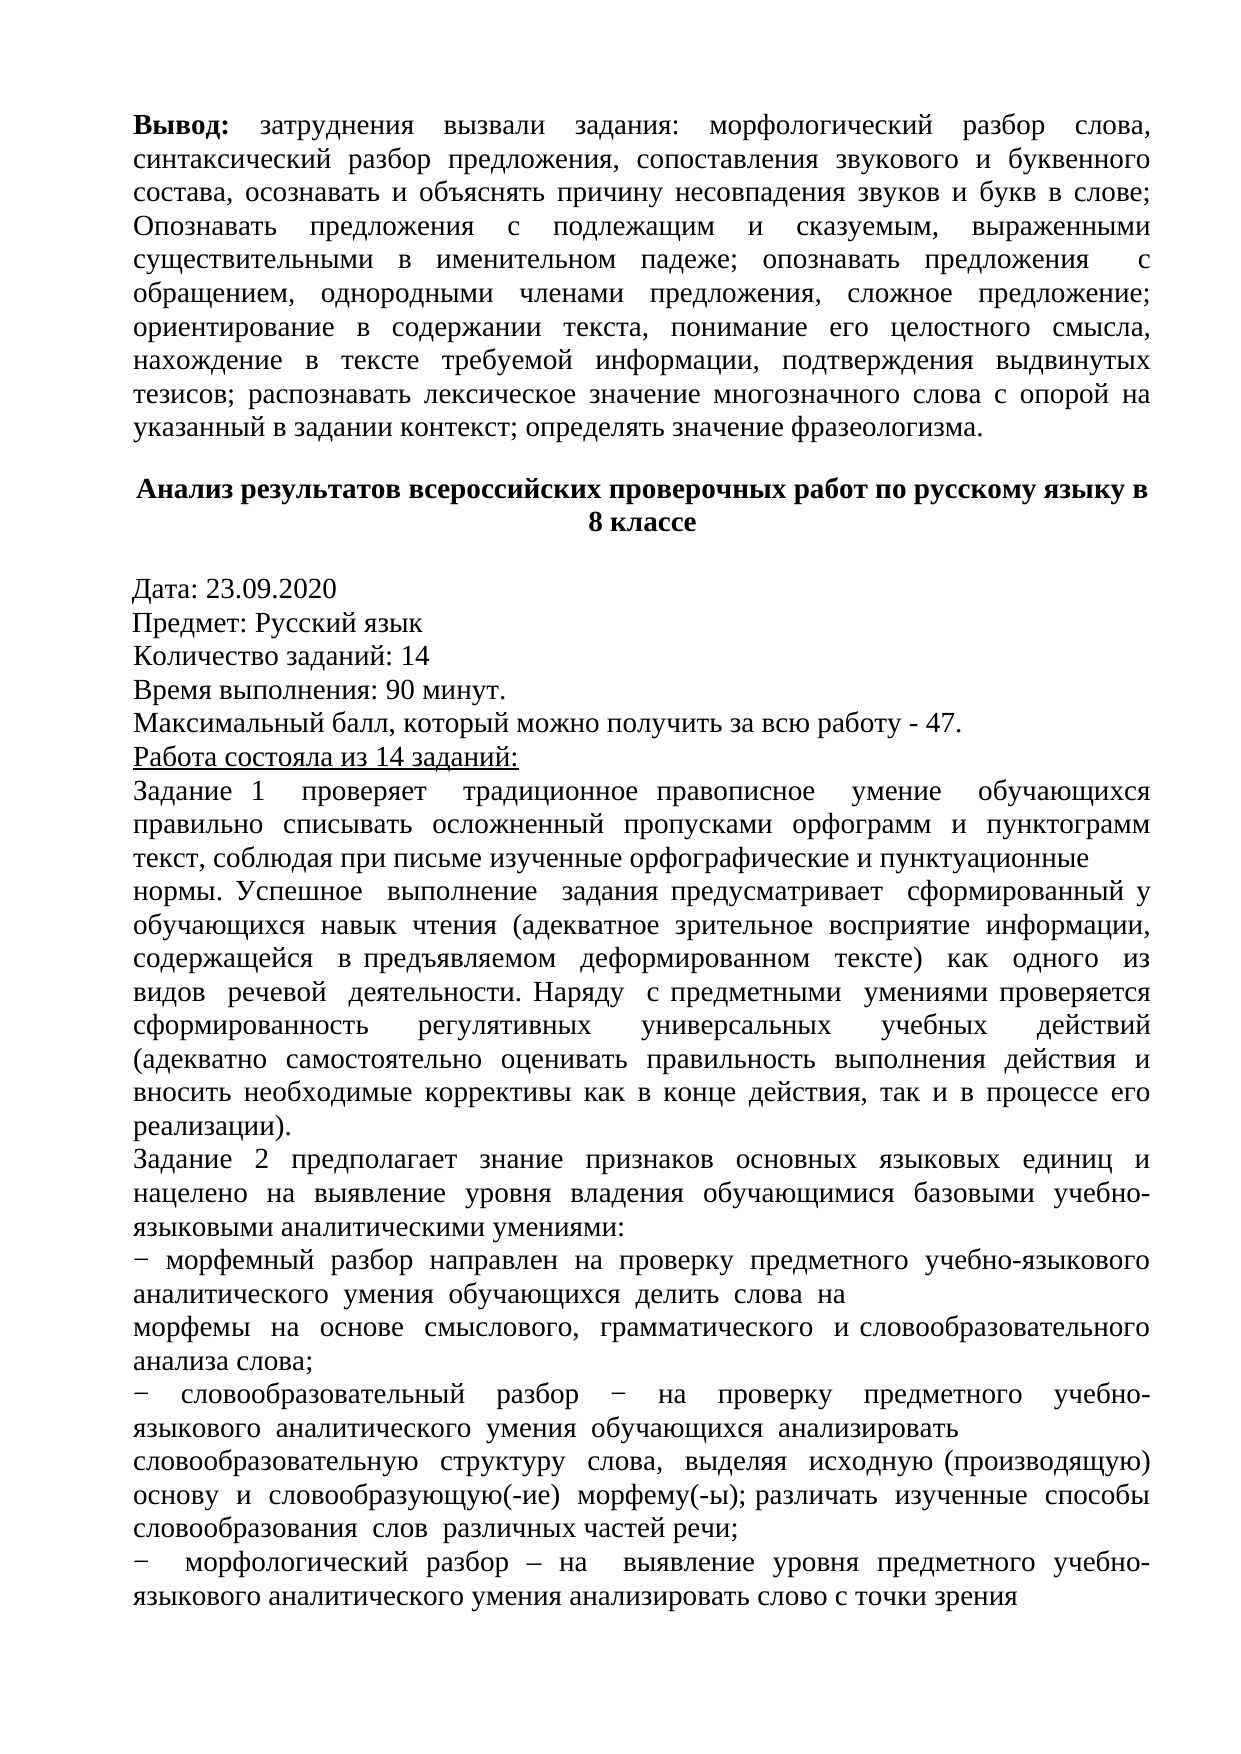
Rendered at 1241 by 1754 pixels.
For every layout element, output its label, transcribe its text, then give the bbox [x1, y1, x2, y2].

text нормы. Успешное выполнение задания предусматривает сформированный у обучающихся навык чтения (адекватное зрительное восприятие информации, содержащейся в предъявляемом деформированном тексте) как одного из видов речевой деятельности. Наряду с предметными умениями проверяется сформированность регулятивных универсальных учебных действий (адекватно самостоятельно оценивать правильность выполнения действия и вносить необходимые коррективы как в конце действия, так и в процессе его реализации). [133, 873, 1152, 1142]
text Максимальный балл, который можно получить за всю работу - 47. [133, 706, 1152, 739]
table_header Дата: 23.09.2020 [132, 571, 1240, 605]
table_cell Предмет: Русский язык [132, 605, 1240, 638]
text Анализ результатов всероссийских проверочных работ по русскому языку в 8 классе [133, 471, 1152, 538]
text − словообразовательный разбор − на проверку предметного учебно-языкового аналитического умения обучающихся анализировать [133, 1376, 1152, 1443]
text − морфемный разбор направлен на проверку предметного учебно-языкового аналитического умения обучающихся делить слова на [133, 1242, 1152, 1309]
text словообразовательную структуру слова, выделяя исходную (производящую) основу и словообразующую(-ие) морфему(-ы); различать изученные способы словообразования слов различных частей речи; [133, 1443, 1152, 1544]
text Задание 2 предполагает знание признаков основных языковых единиц и нацелено на выявление уровня владения обучающимися базовыми учебно-языковыми аналитическими умениями: [133, 1142, 1152, 1242]
text Вывод: затруднения вызвали задания: морфологический разбор слова, синтаксический разбор предложения, сопоставления звукового и буквенного состава, осознавать и объяснять причину несовпадения звуков и букв в слове; Опознавать предложения с подлежащим и сказуемым, выраженными существительными в именительном падеже; опознавать предложения с обращением, однородными членами предложения, сложное предложение; ориентирование в содержании текста, понимание его целостного смысла, нахождение в тексте требуемой информации, подтверждения выдвинутых тезисов; распознавать лексическое значение многозначного слова с опорой на указанный в задании контекст; определять значение фразеологизма. [133, 107, 1152, 443]
text Работа состояла из 14 заданий: [133, 739, 1152, 773]
text Время выполнения: 90 минут. [133, 672, 1152, 706]
text морфемы на основе смыслового, грамматического и словообразовательного анализа слова; [133, 1309, 1152, 1376]
text − морфологический разбор – на выявление уровня предметного учебно-языкового аналитического умения анализировать слово с точки зрения [133, 1544, 1152, 1611]
text Количество заданий: 14 [133, 638, 1152, 672]
text Задание 1 проверяет традиционное правописное умение обучающихся правильно списывать осложненный пропусками орфограмм и пунктограмм текст, соблюдая при письме изученные орфографические и пунктуационные [133, 773, 1152, 873]
